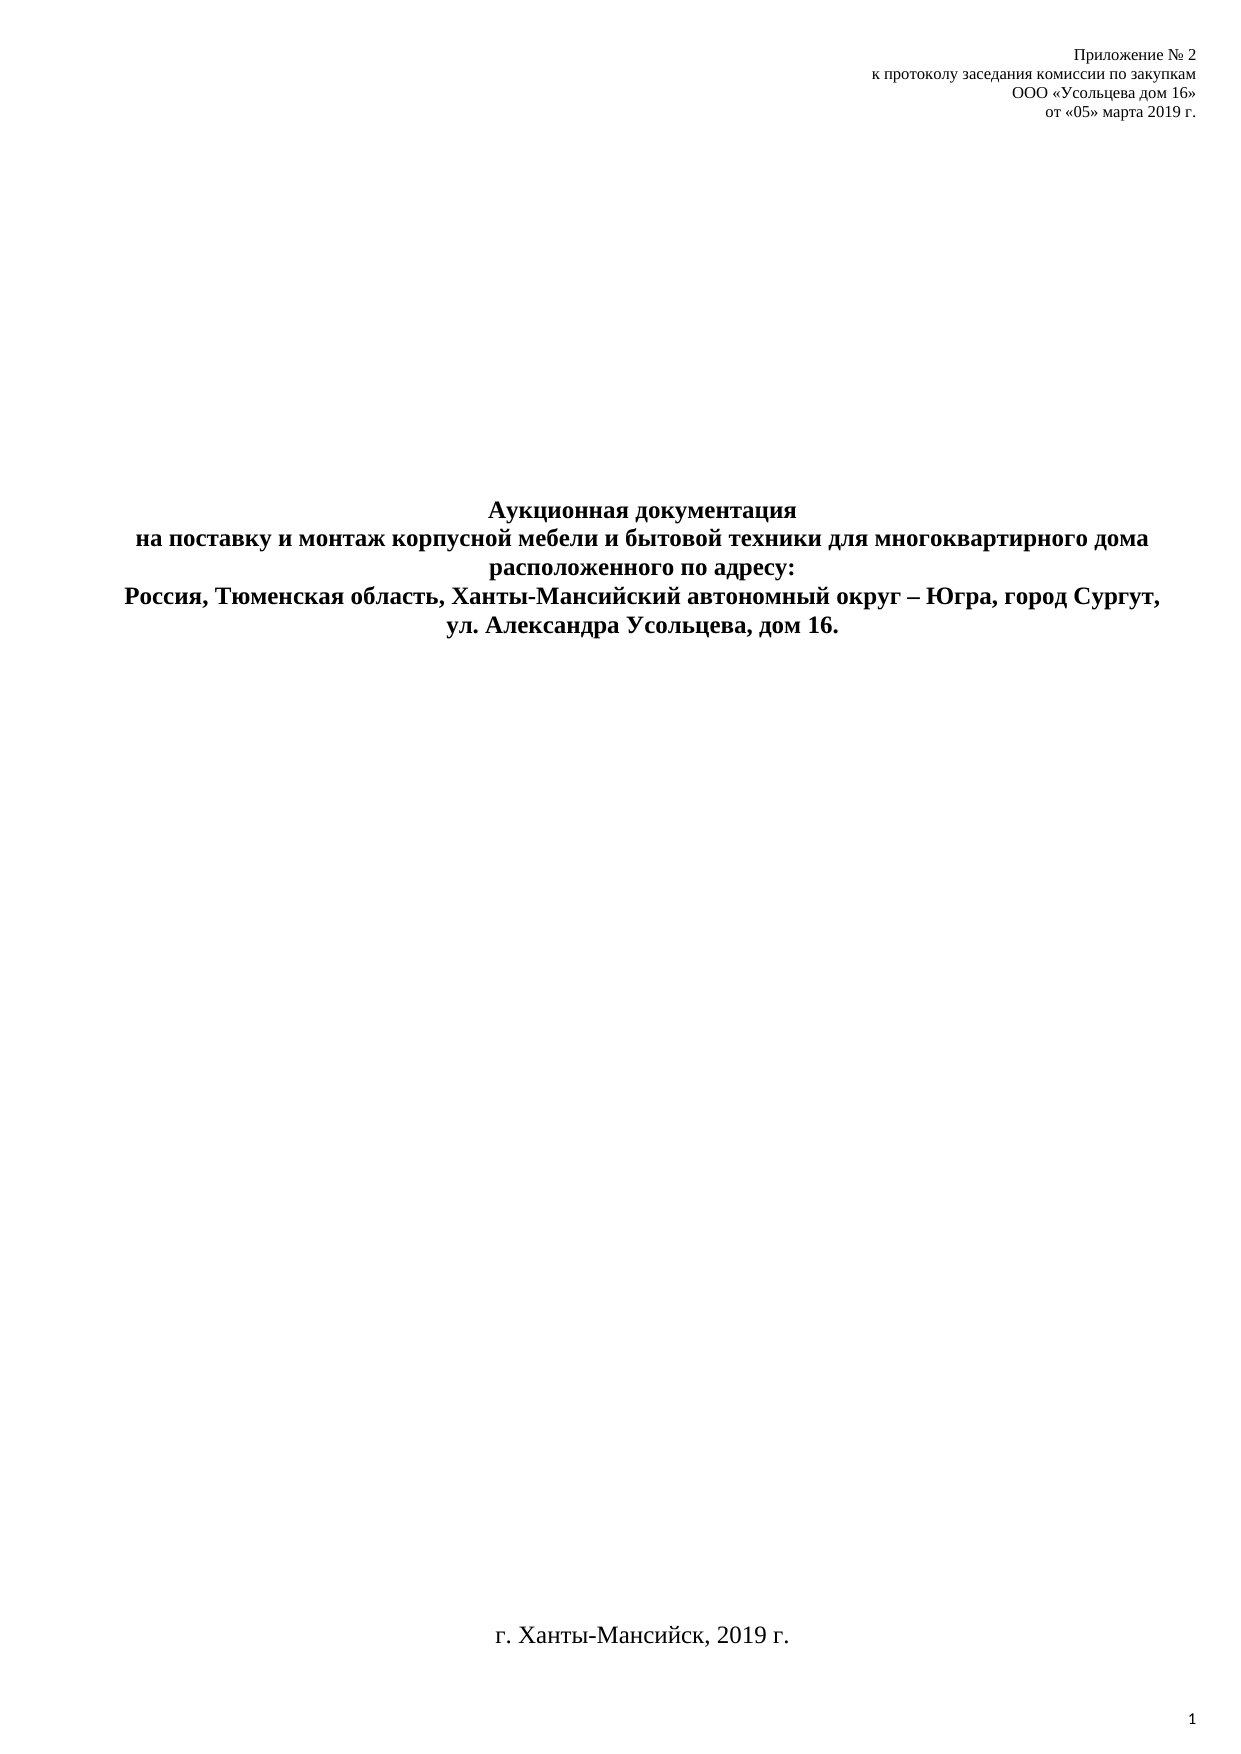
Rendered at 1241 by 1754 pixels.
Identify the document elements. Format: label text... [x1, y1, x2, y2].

text Аукционная документация [89, 495, 1196, 523]
text г. Ханты-Мансийск, 2019 г. [89, 1620, 1196, 1649]
text ул. Александра Усольцева, дом 16. [89, 610, 1196, 638]
text ООО «Усольцева дом 16» [89, 83, 1196, 102]
text к протоколу заседания комиссии по закупкам [89, 63, 1196, 83]
text Россия, Тюменская область, Ханты-Мансийский автономный округ – Югра, город Сургут, [89, 581, 1196, 610]
text на поставку и монтаж корпусной мебели и бытовой техники для многоквартирного дома расположенного по адресу: [89, 523, 1196, 581]
text Приложение № 2 [650, 44, 1196, 63]
text от «05» марта 2019 г. [89, 102, 1196, 121]
